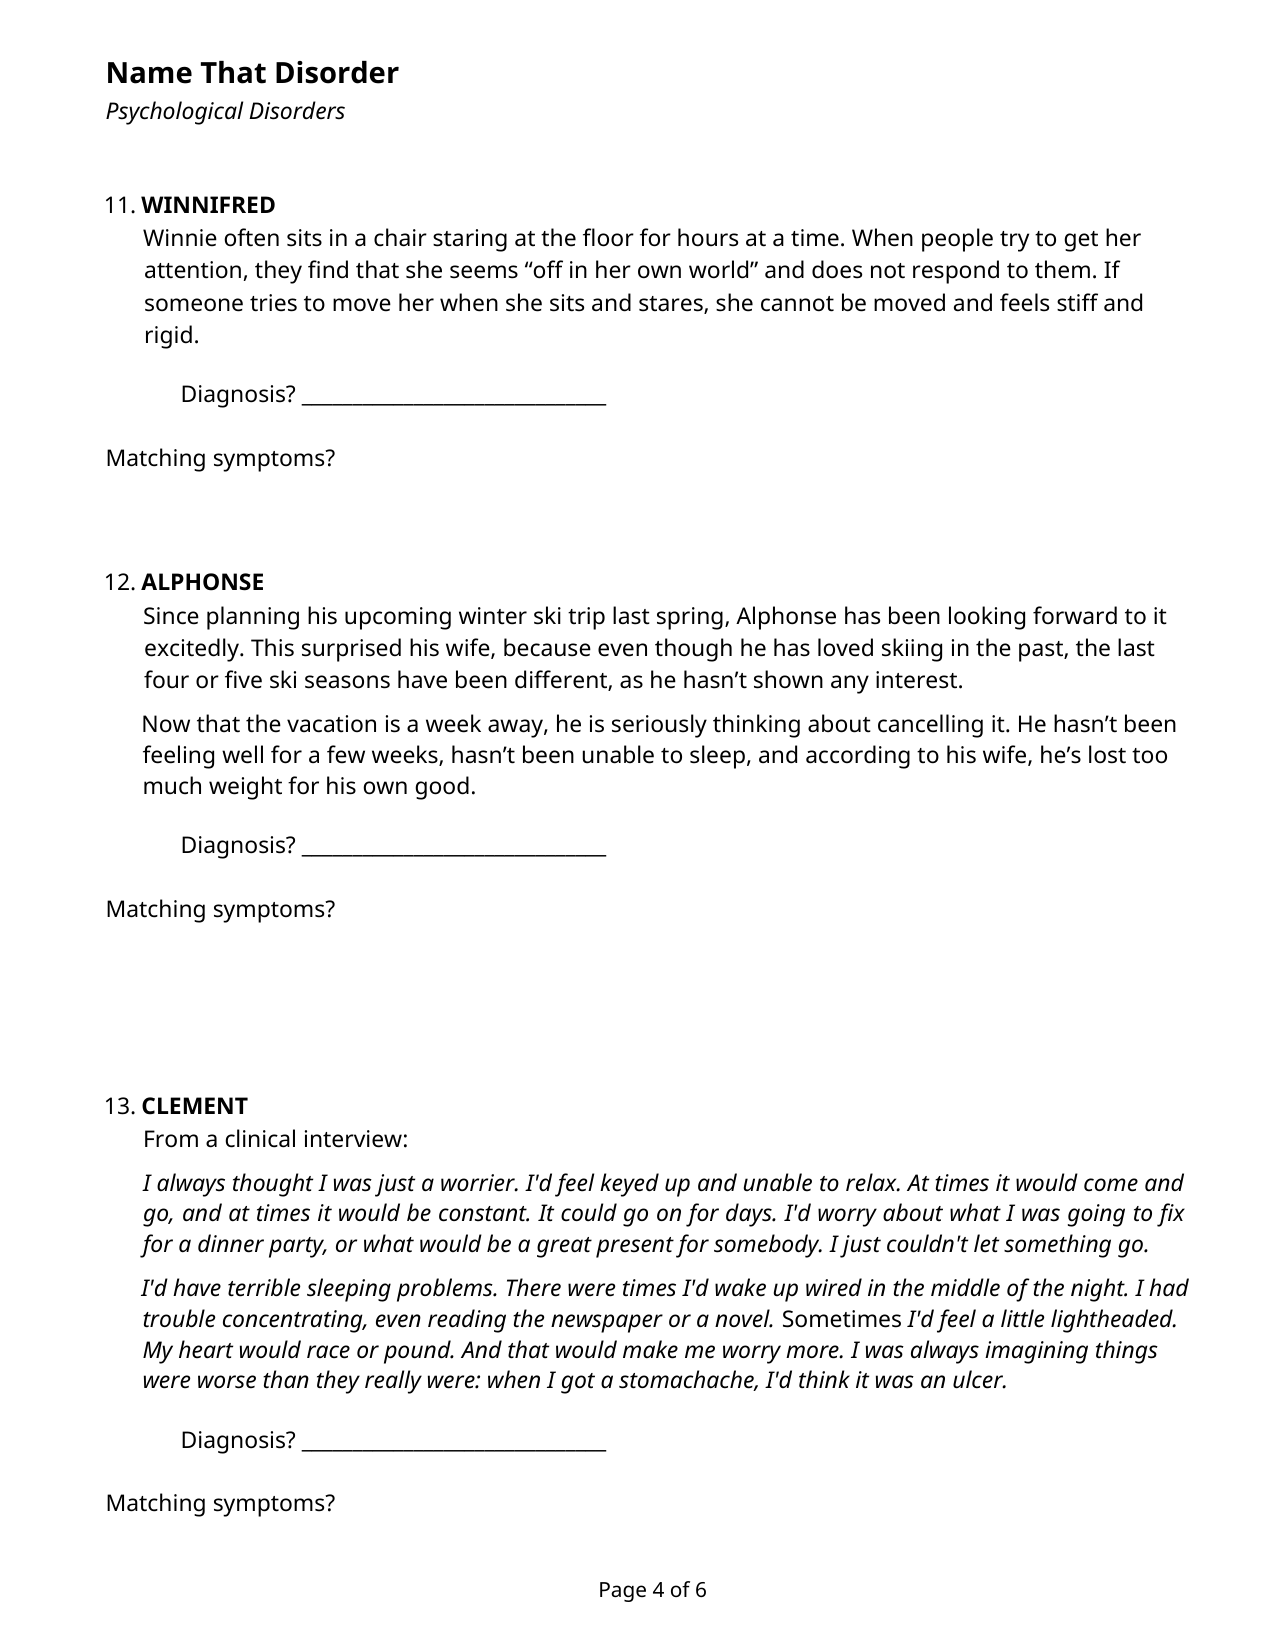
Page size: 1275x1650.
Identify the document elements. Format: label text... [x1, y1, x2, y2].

text I always thought I was just a worrier. I'd feel keyed up and unable to relax. At times it would come and go, and at times it would be constant. It could go on for days. I'd worry about what I was going to fix for a dinner party, or what would be a great present for somebody. I just couldn't let something go. [143, 1167, 1189, 1259]
text Diagnosis? ______________________________ Matching symptoms? [104, 1423, 795, 1518]
subtitle WINNIFRED [104, 188, 1199, 220]
text From a clinical interview: [143, 1123, 795, 1154]
text Winnie often sits in a chair staring at the floor for hours at a time. When people try to get her attention, they find that she seems “off in her own world” and does not respond to them. If someone tries to move her when she sits and stares, she cannot be moved and feels stiff and rigid. [143, 222, 1199, 350]
text I'd have terrible sleeping problems. There were times I'd wake up wired in the middle of the night. I had trouble concentrating, even reading the newspaper or a novel. Sometimes I'd feel a little lightheaded. My heart would race or pound. And that would make me worry more. I was always imagining things were worse than they really were: when I got a stomachache, I'd think it was an ulcer. [141, 1272, 1199, 1396]
subtitle ALPHONSE [104, 566, 1199, 598]
text Since planning his upcoming winter ski trip last spring, Alphonse has been looking forward to it excitedly. This surprised his wife, because even though he has loved skiing in the past, the last four or five ski seasons have been different, as he hasn’t shown any interest. [143, 600, 1199, 696]
text Diagnosis? ______________________________ Matching symptoms? [104, 378, 795, 473]
subtitle CLEMENT [104, 1089, 1199, 1121]
text Now that the vacation is a week away, he is seriously thinking about cancelling it. He hasn’t been feeling well for a few weeks, hasn’t been unable to sleep, and according to his wife, he’s lost too much weight for his own good. [141, 708, 1199, 801]
text Diagnosis? ______________________________ Matching symptoms? [104, 829, 795, 924]
